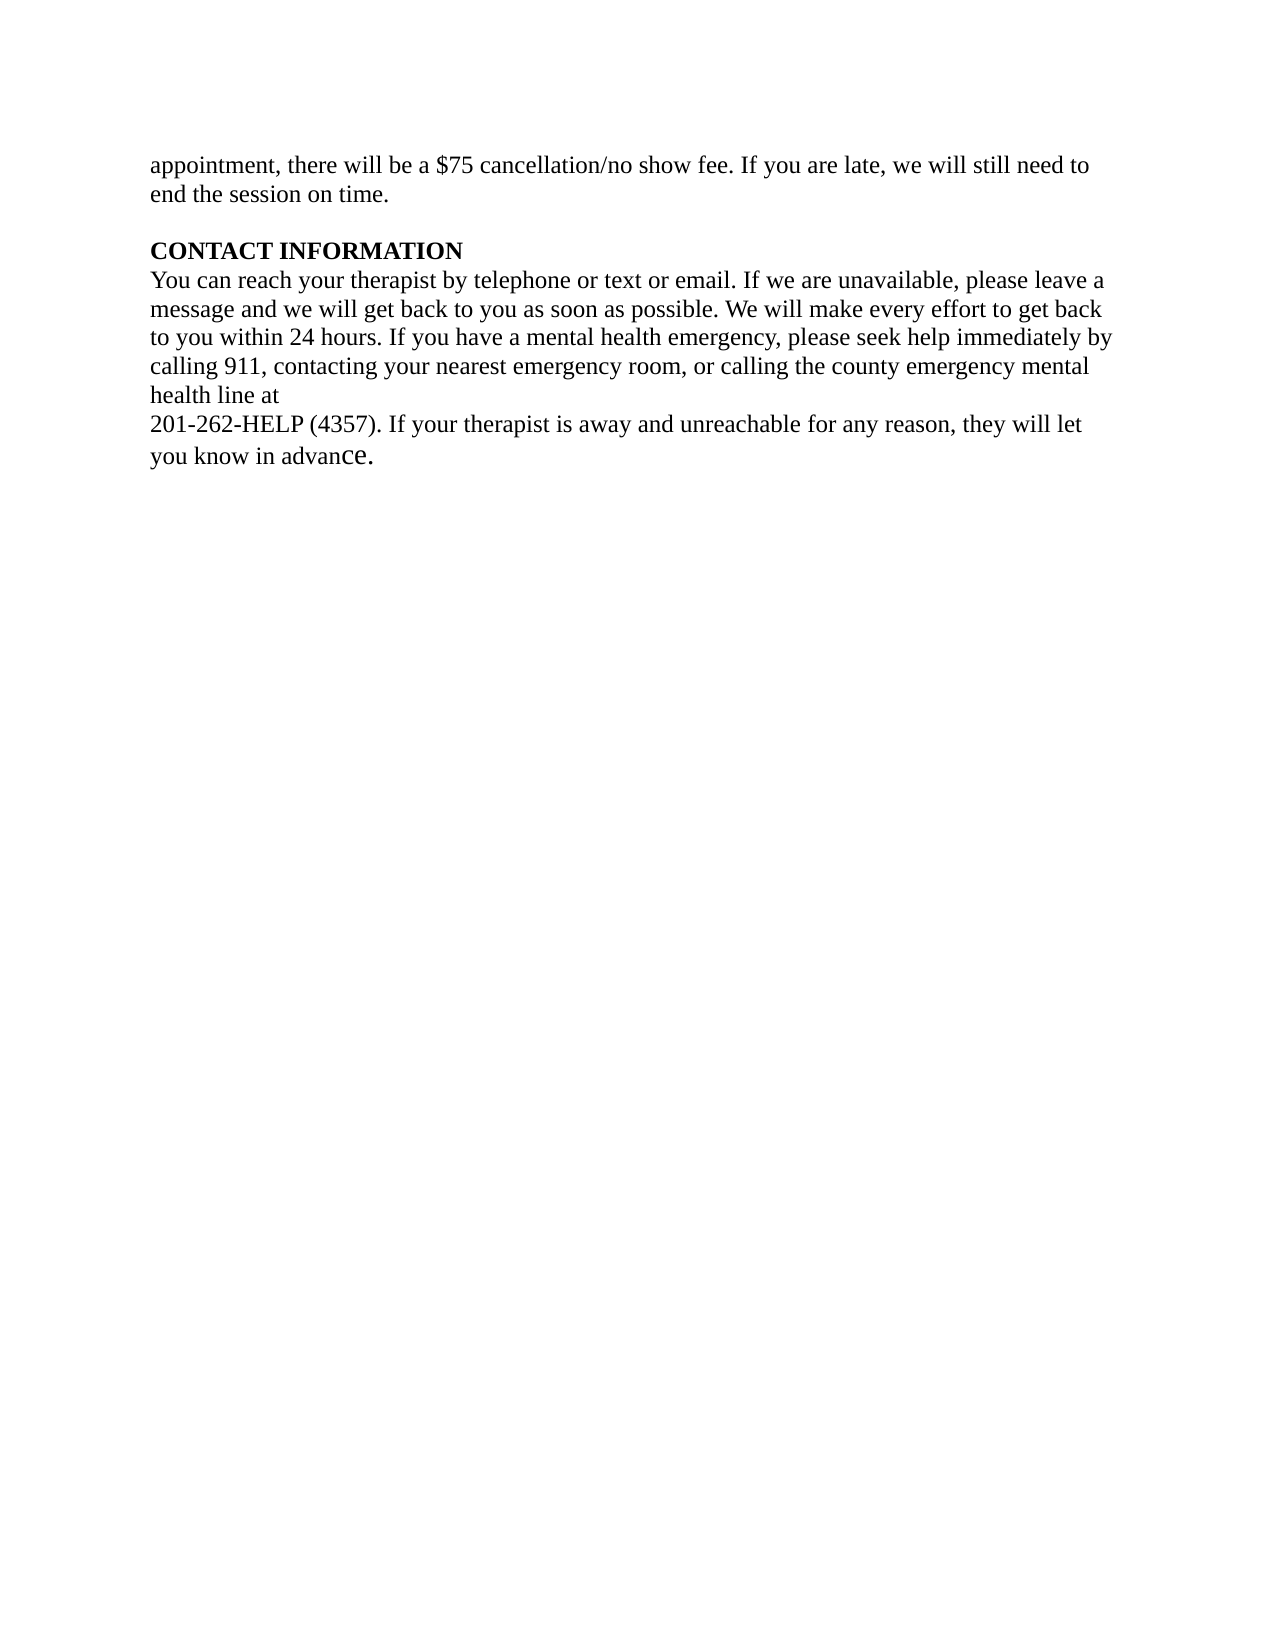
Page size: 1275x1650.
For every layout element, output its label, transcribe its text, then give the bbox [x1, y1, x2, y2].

text CONTACT INFORMATION [150, 236, 1125, 265]
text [150, 150, 1125, 207]
text 201-262-HELP (4357). If your therapist is away and unreachable for any reason, they will let you know in advance. [150, 409, 1125, 471]
text You can reach your therapist by telephone or text or email. If we are unavailable, please leave a message and we will get back to you as soon as possible. We will make every effort to get back to you within 24 hours. If you have a mental health emergency, please seek help immediately by calling 911, contacting your nearest emergency room, or calling the county emergency mental health line at [150, 265, 1125, 409]
